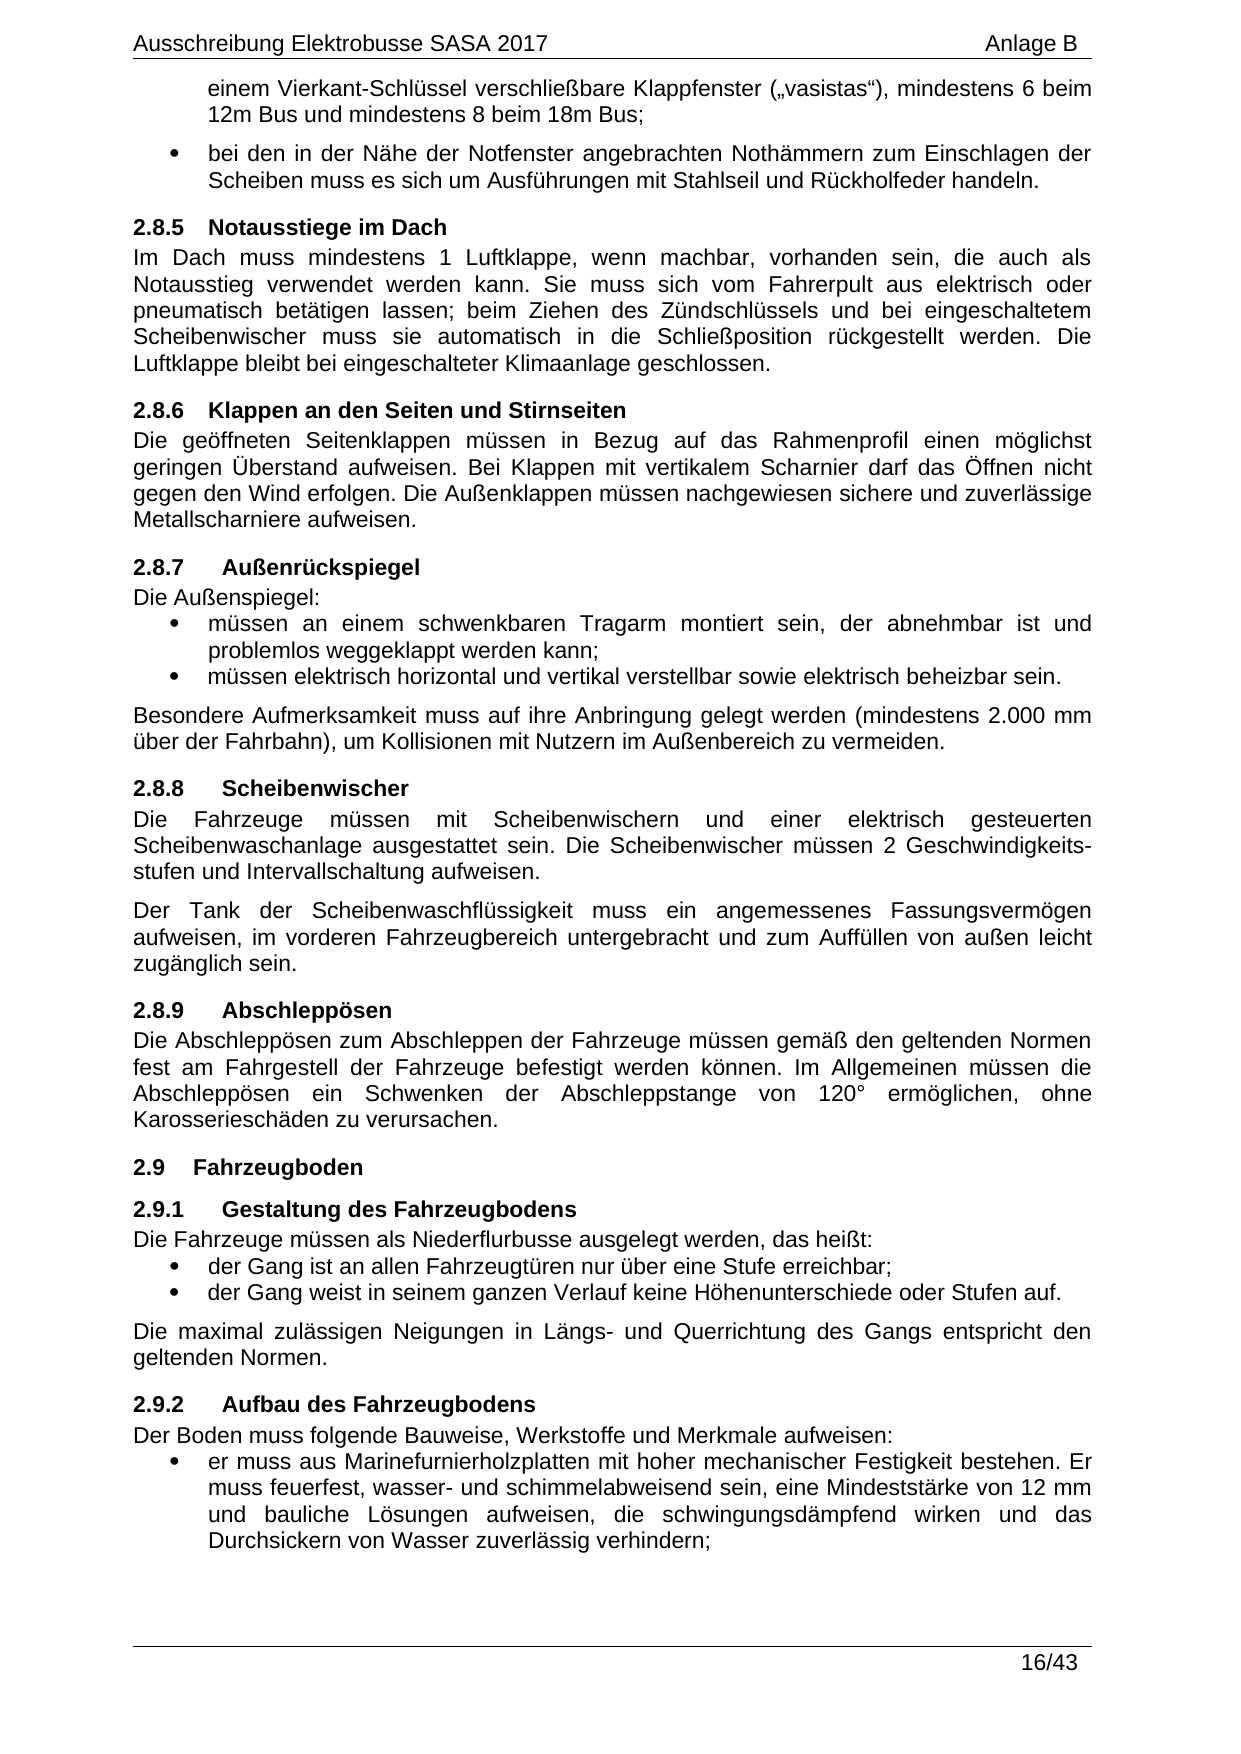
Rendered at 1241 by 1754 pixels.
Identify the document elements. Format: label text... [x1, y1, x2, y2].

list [170, 75, 1092, 128]
subtitle Aufbau des Fahrzeugbodens [133, 1391, 1092, 1418]
text Die geöffneten Seitenklappen müssen in Bezug auf das Rahmenprofil einen möglichst geringen Überstand aufweisen. Bei Klappen mit vertikalem Scharnier darf das Öffnen nicht gegen den Wind erfolgen. Die Außenklappen müssen nachgewiesen sichere und zuverlässige Metallscharniere aufweisen. [133, 427, 1092, 533]
text Die Fahrzeuge müssen mit Scheibenwischern und einer elektrisch gesteuerten Scheibenwaschanlage ausgestattet sein. Die Scheibenwischer müssen 2 Geschwindigkeits-stufen und Intervallschaltung aufweisen. [133, 806, 1092, 884]
list bei den in der Nähe der Notfenster angebrachten Nothämmern zum Einschlagen der Scheiben muss es sich um Ausführungen mit Stahlseil und Rückholfeder handeln. [170, 140, 1092, 193]
list der Gang weist in seinem ganzen Verlauf keine Höhenunterschiede oder Stufen auf. [170, 1279, 1092, 1305]
subtitle Außenrückspiegel [133, 554, 1092, 580]
text Die maximal zulässigen Neigungen in Längs- und Querrichtung des Gangs entspricht den geltenden Normen. [133, 1318, 1092, 1371]
subtitle Klappen an den Seiten und Stirnseiten [133, 397, 1092, 423]
text Die Abschleppösen zum Abschleppen der Fahrzeuge müssen gemäß den geltenden Normen fest am Fahrgestell der Fahrzeuge befestigt werden können. Im Allgemeinen müssen die Abschleppösen ein Schwenken der Abschleppstange von 120° ermöglichen, ohne Karosserieschäden zu verursachen. [133, 1027, 1092, 1133]
text Der Tank der Scheibenwaschflüssigkeit muss ein angemessenes Fassungsvermögen aufweisen, im vorderen Fahrzeugbereich untergebracht und zum Auffüllen von außen leicht zugänglich sein. [133, 897, 1092, 976]
text Der Boden muss folgende Bauweise, Werkstoffe und Merkmale aufweisen: [133, 1422, 1092, 1448]
text Besondere Aufmerksamkeit muss auf ihre Anbringung gelegt werden (mindestens 2.000 mm über der Fahrbahn), um Kollisionen mit Nutzern im Außenbereich zu vermeiden. [133, 702, 1092, 754]
text Im Dach muss mindestens 1 Luftklappe, wenn machbar, vorhanden sein, die auch als Notausstieg verwendet werden kann. Sie muss sich vom Fahrerpult aus elektrisch oder pneumatisch betätigen lassen; beim Ziehen des Zündschlüssels und bei eingeschaltetem Scheibenwischer muss sie automatisch in die Schließposition rückgestellt werden. Die Luftklappe bleibt bei eingeschalteter Klimaanlage geschlossen. [133, 244, 1092, 376]
list müssen an einem schwenkbaren Tragarm montiert sein, der abnehmbar ist und problemlos weggeklappt werden kann; [170, 610, 1092, 663]
subtitle Abschleppösen [133, 997, 1092, 1023]
subtitle Scheibenwischer [133, 775, 1092, 802]
subtitle Notausstiege im Dach [133, 214, 1092, 240]
list er muss aus Marinefurnierholzplatten mit hoher mechanischer Festigkeit bestehen. Er muss feuerfest, wasser- und schimmelabweisend sein, eine Mindeststärke von 12 mm und bauliche Lösungen aufweisen, die schwingungsdämpfend wirken und das Durchsickern von Wasser zuverlässig verhindern; [170, 1448, 1092, 1553]
list müssen elektrisch horizontal und vertikal verstellbar sowie elektrisch beheizbar sein. [170, 663, 1092, 689]
list der Gang ist an allen Fahrzeugtüren nur über eine Stufe erreichbar; [170, 1253, 1092, 1279]
subtitle Gestaltung des Fahrzeugbodens [133, 1196, 1092, 1222]
text Die Außenspiegel: [133, 584, 1092, 610]
text Die Fahrzeuge müssen als Niederflurbusse ausgelegt werden, das heißt: [133, 1226, 1092, 1253]
subtitle Fahrzeugboden [133, 1153, 1092, 1180]
